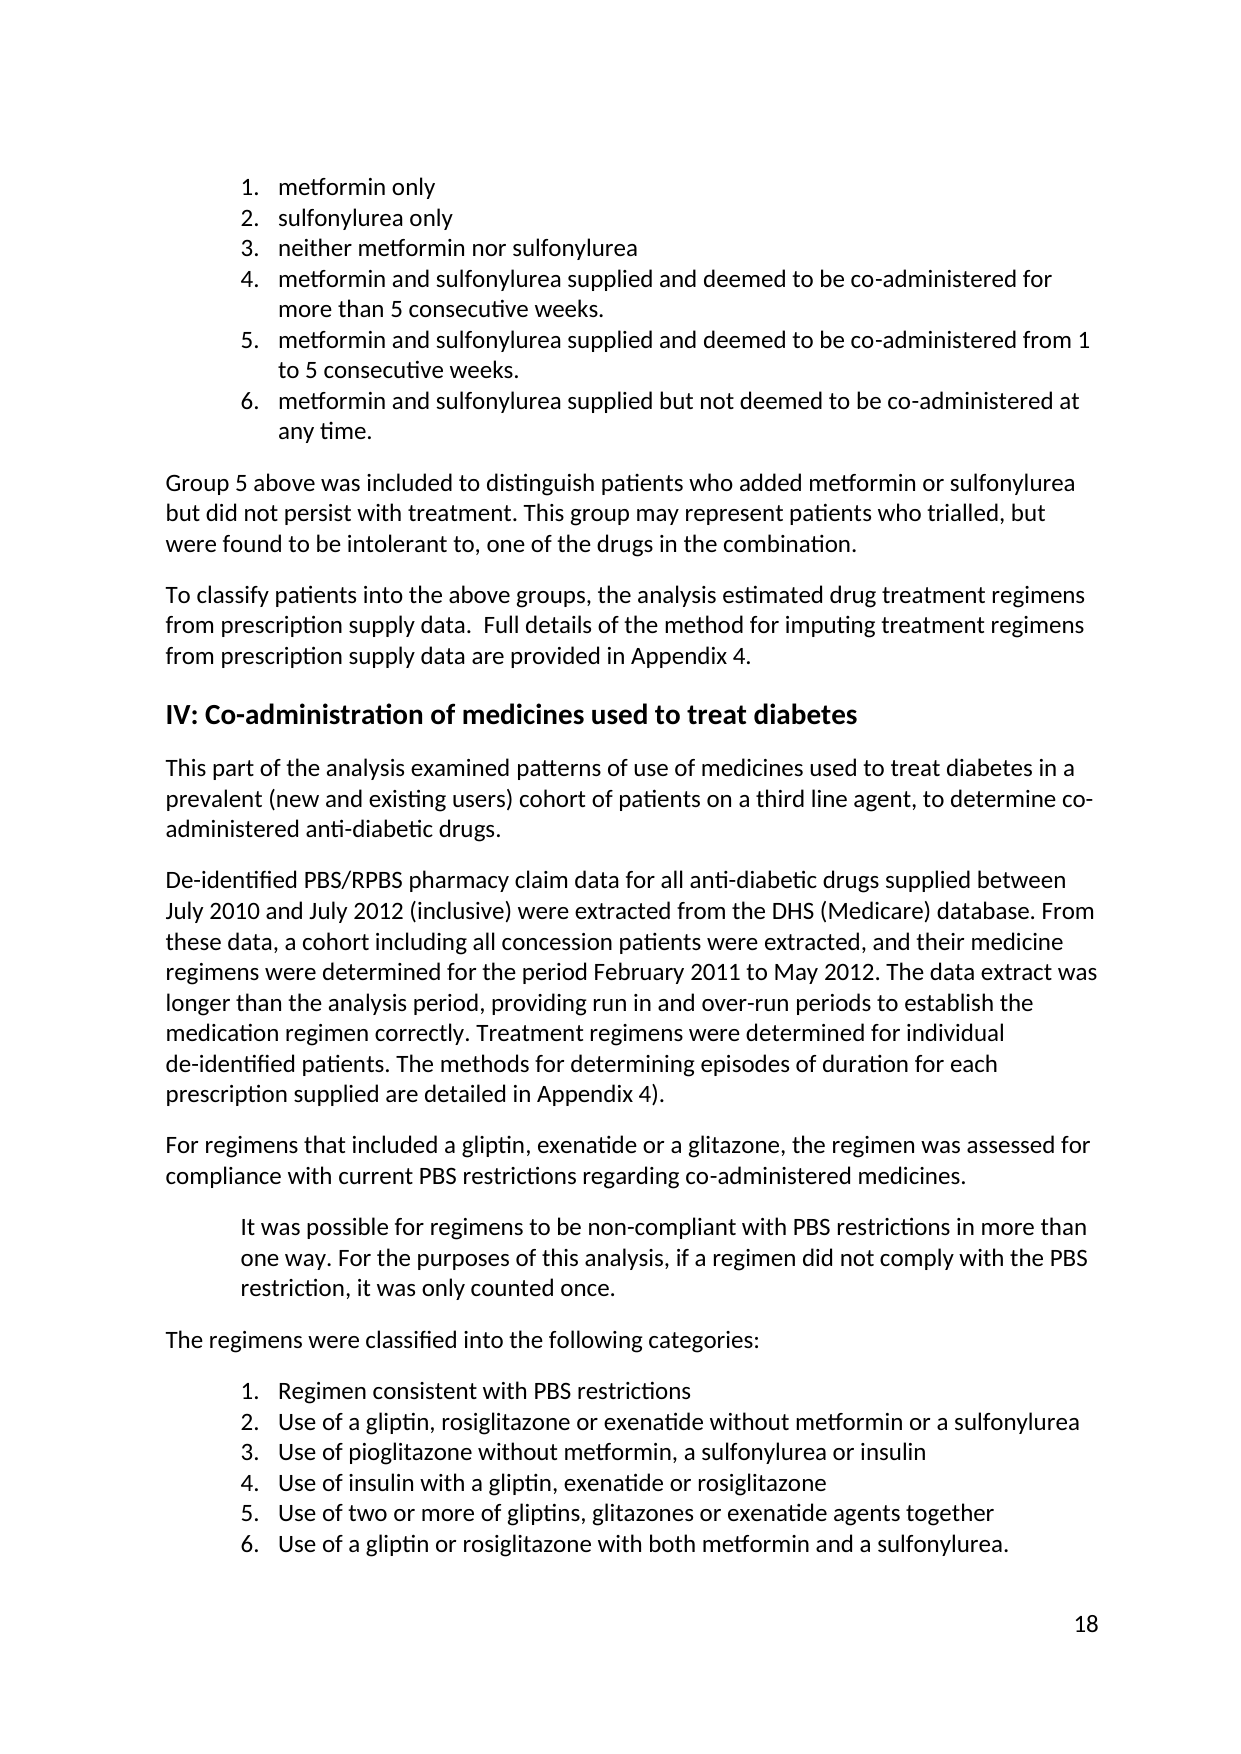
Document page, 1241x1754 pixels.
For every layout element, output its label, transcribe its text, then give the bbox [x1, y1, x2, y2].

text De-identified PBS/RPBS pharmacy claim data for all anti-diabetic drugs supplied between July 2010 and July 2012 (inclusive) were extracted from the DHS (Medicare) database. From these data, a cohort including all concession patients were extracted, and their medicine regimens were determined for the period February 2011 to May 2012. The data extract was longer than the analysis period, providing run in and over-run periods to establish the medication regimen correctly. Treatment regimens were determined for individual de-identified patients. The methods for determining episodes of duration for each prescription supplied are detailed in Appendix 4). [165, 864, 1098, 1109]
list metformin and sulfonylurea supplied and deemed to be co-administered for more than 5 consecutive weeks. [240, 263, 1098, 324]
list It was possible for regimens to be non-compliant with PBS restrictions in more than one way. For the purposes of this analysis, if a regimen did not comply with the PBS restriction, it was only counted once. [240, 1211, 1098, 1303]
list Use of a gliptin, rosiglitazone or exenatide without metformin or a sulfonylurea [240, 1406, 1098, 1436]
list metformin and sulfonylurea supplied and deemed to be co-administered from 1 to 5 consecutive weeks. [240, 324, 1098, 385]
list Use of pioglitazone without metformin, a sulfonylurea or insulin [240, 1436, 1098, 1467]
list metformin and sulfonylurea supplied but not deemed to be co-administered at any time. [240, 385, 1098, 446]
subtitle IV: Co-administration of medicines used to treat diabetes [165, 696, 1098, 731]
text This part of the analysis examined patterns of use of medicines used to treat diabetes in a prevalent (new and existing users) cohort of patients on a third line agent, to determine co-administered anti-diabetic drugs. [165, 752, 1098, 844]
text Group 5 above was included to distinguish patients who added metformin or sulfonylurea but did not persist with treatment. This group may represent patients who trialled, but were found to be intolerant to, one of the drugs in the combination. [165, 467, 1098, 558]
list Regimen consistent with PBS restrictions [240, 1375, 1098, 1406]
list metformin only [240, 171, 1098, 202]
list neither metformin nor sulfonylurea [240, 232, 1098, 263]
text To classify patients into the above groups, the analysis estimated drug treatment regimens from prescription supply data. Full details of the method for imputing treatment regimens from prescription supply data are provided in Appendix 4. [165, 579, 1098, 671]
text For regimens that included a gliptin, exenatide or a glitazone, the regimen was assessed for compliance with current PBS restrictions regarding co-administered medicines. [165, 1129, 1098, 1191]
list Use of two or more of gliptins, glitazones or exenatide agents together [240, 1497, 1098, 1528]
text The regimens were classified into the following categories: [165, 1324, 1098, 1354]
list Use of insulin with a gliptin, exenatide or rosiglitazone [240, 1467, 1098, 1497]
list sulfonylurea only [240, 202, 1098, 232]
list Use of a gliptin or rosiglitazone with both metformin and a sulfonylurea. [240, 1528, 1098, 1558]
